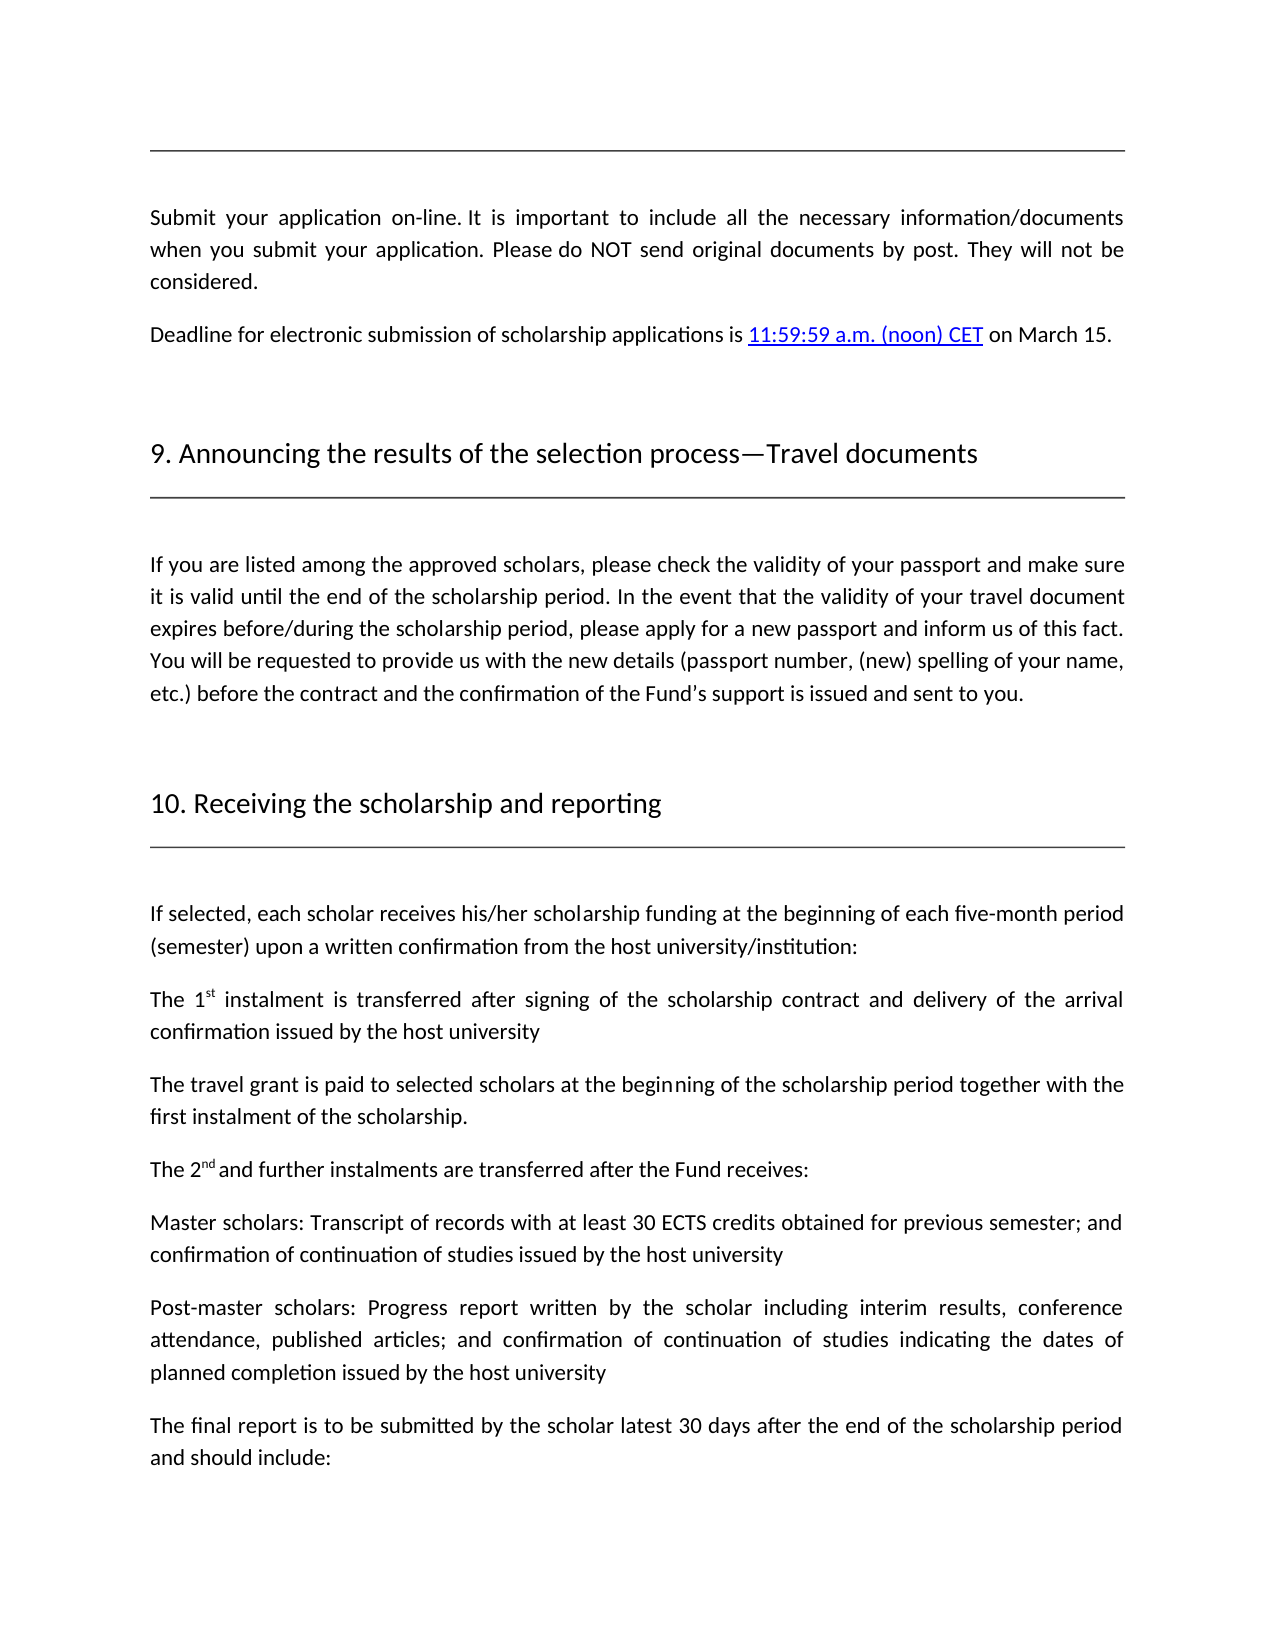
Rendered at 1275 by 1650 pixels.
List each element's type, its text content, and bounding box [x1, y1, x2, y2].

text Master scholars: Transcript of records with at least 30 ECTS credits obtained for previous semester; and confirmation of continuation of studies issued by the host university [150, 1208, 1125, 1268]
text 9. Announcing the results of the selection process—Travel documents [150, 435, 1125, 471]
text If selected, each scholar receives his/her scholarship funding at the beginning of each five-month period (semester) upon a written confirmation from the host university/institution: [150, 899, 1125, 960]
text If you are listed among the approved scholars, please check the validity of your passport and make sure it is valid until the end of the scholarship period. In the event that the validity of your travel document expires before/during the scholarship period, please apply for a new passport and inform us of this fact. You will be requested to provide us with the new details (passport number, (new) spelling of your name, etc.) before the contract and the confirmation of the Fund’s support is issued and sent to you. [150, 550, 1125, 707]
text 10. Receiving the scholarship and reporting [150, 785, 1125, 820]
text Post-master scholars: Progress report written by the scholar including interim results, conference attendance, published articles; and confirmation of continuation of studies indicating the dates of planned completion issued by the host university [150, 1293, 1125, 1386]
text The 1st instalment is transferred after signing of the scholarship contract and delivery of the arrival confirmation issued by the host university [150, 985, 1125, 1045]
text The final report is to be submitted by the scholar latest 30 days after the end of the scholarship period and should include: [150, 1411, 1125, 1471]
text Submit your application on-line. It is important to include all the necessary information/documents when you submit your application. Please do NOT send original documents by post. They will not be considered. [150, 203, 1125, 295]
text The 2nd and further instalments are transferred after the Fund receives: [150, 1155, 1125, 1183]
text The travel grant is paid to selected scholars at the beginning of the scholarship period together with the first instalment of the scholarship. [150, 1070, 1125, 1130]
text Deadline for electronic submission of scholarship applications is 11:59:59 a.m. (noon) CET on March 15. [150, 320, 1125, 348]
